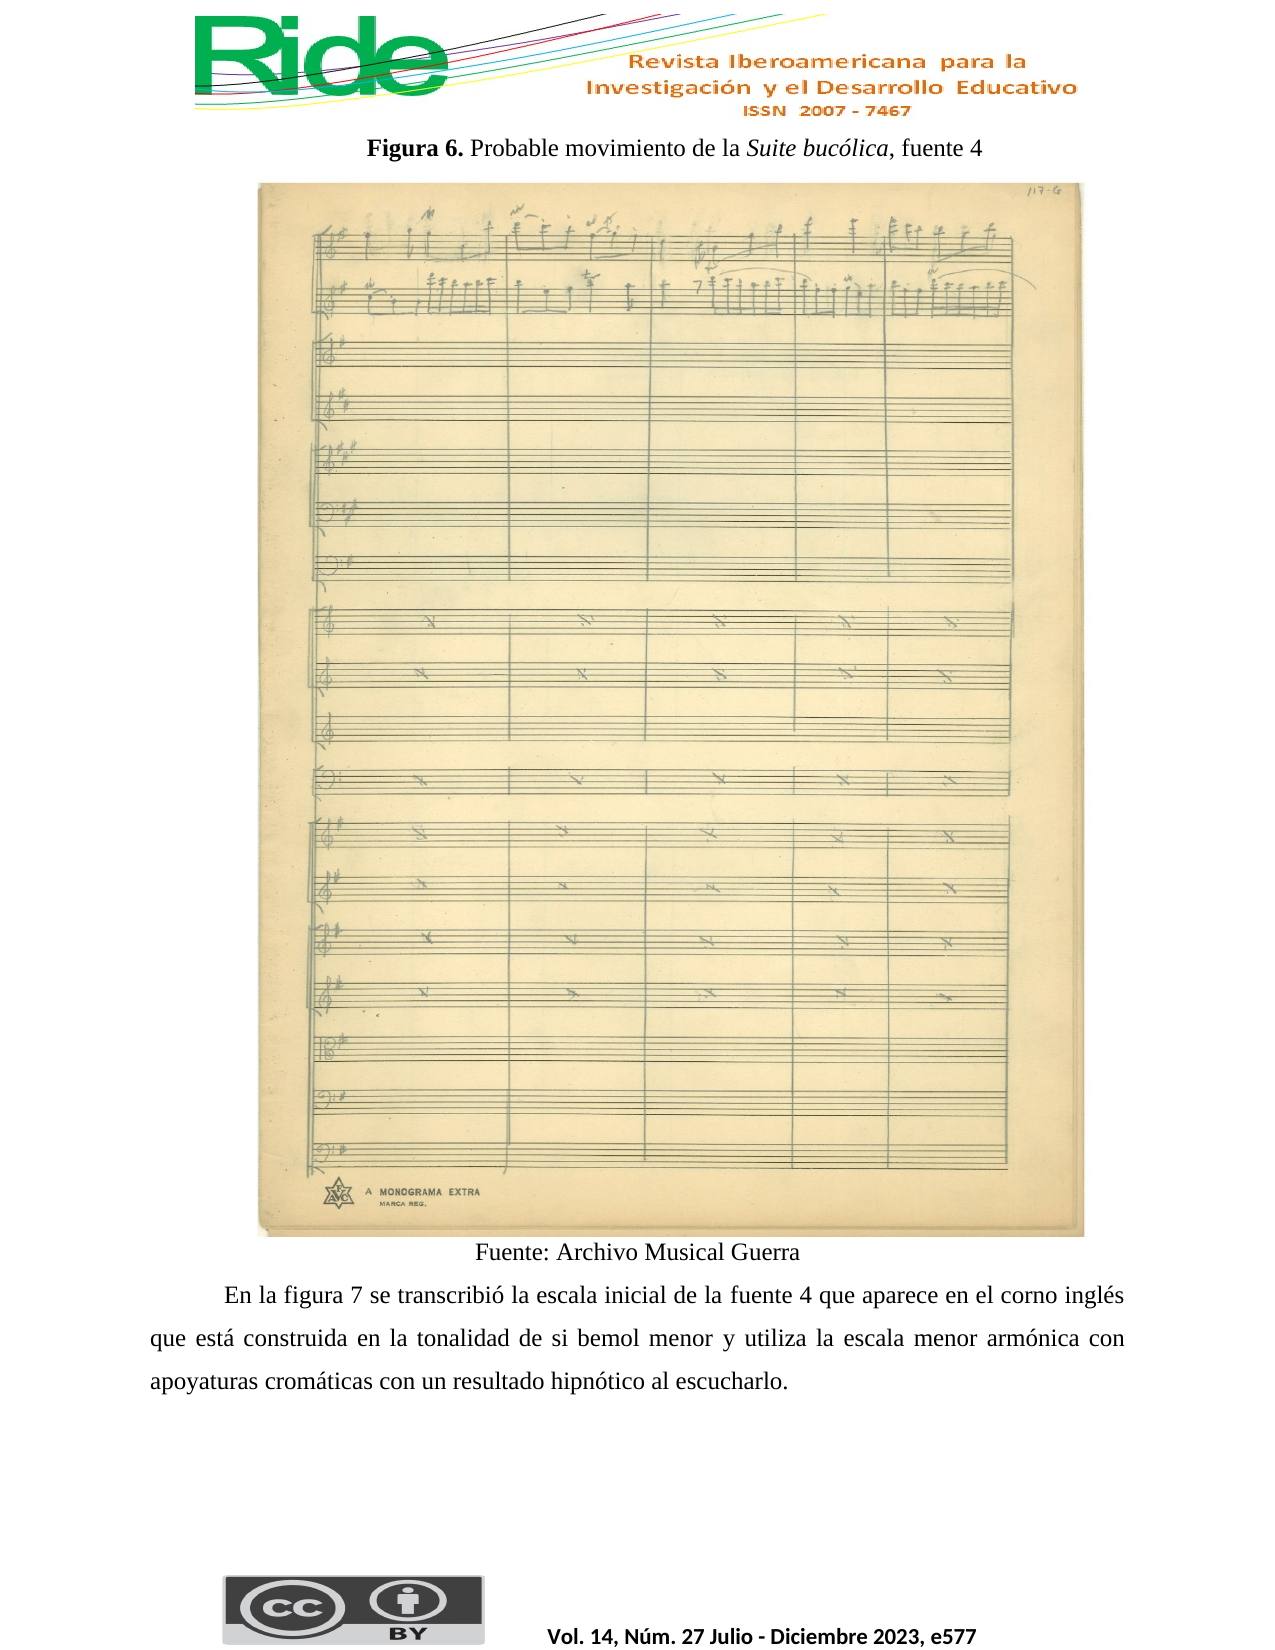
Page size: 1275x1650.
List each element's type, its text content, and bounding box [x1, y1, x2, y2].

text En la figura 7 se transcribió la escala inicial de la fuente 4 que aparece en el corno inglés que está construida en la tonalidad de si bemol menor y utiliza la escala menor armónica con apoyaturas cromáticas con un resultado hipnótico al escucharlo. [150, 1280, 1125, 1395]
text Figura 6. Probable movimiento de la Suite bucólica, fuente 4 [150, 133, 1125, 162]
picture [222, 1575, 485, 1645]
text Fuente: Archivo Musical Guerra [150, 1237, 1125, 1266]
picture [194, 14, 1081, 119]
picture [257, 176, 1092, 1237]
